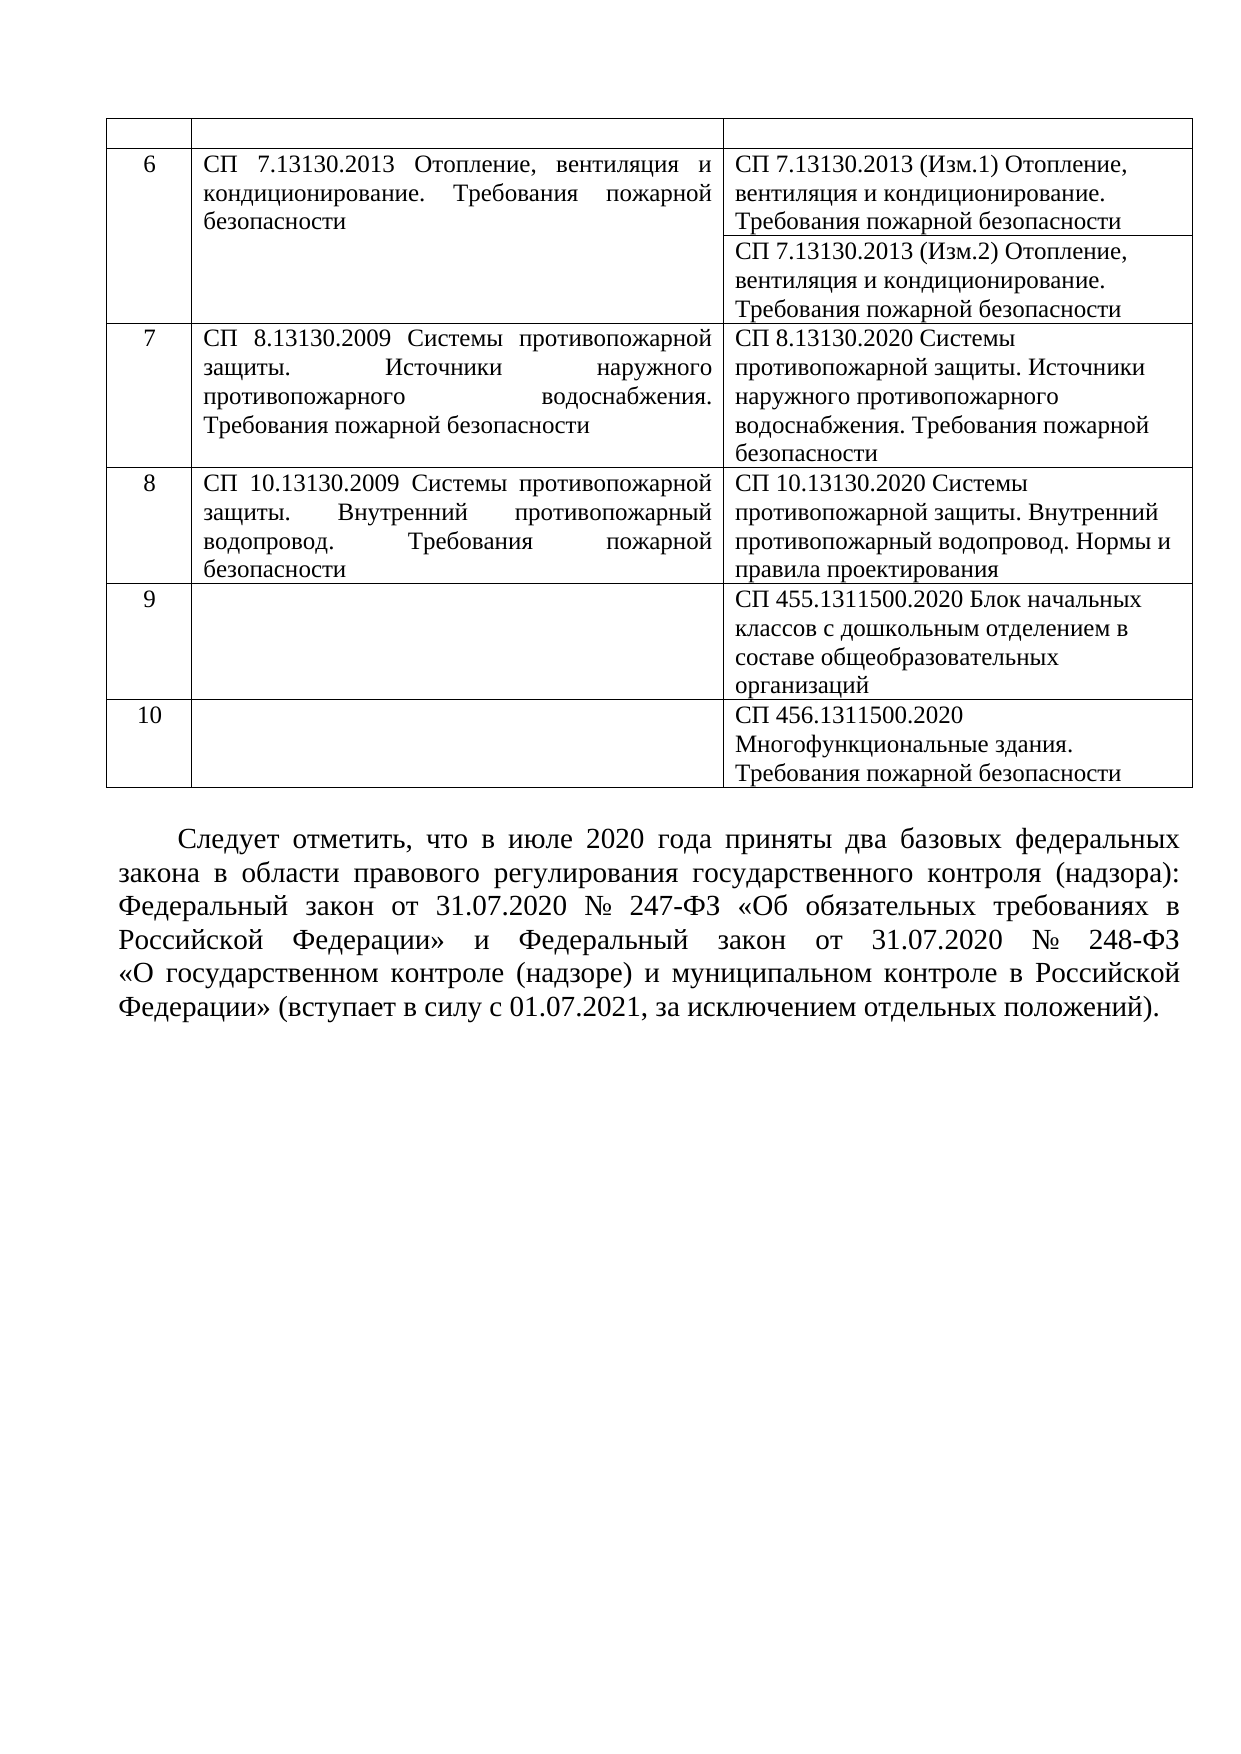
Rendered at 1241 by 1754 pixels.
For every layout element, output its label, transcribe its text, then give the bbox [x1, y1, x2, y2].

table_cell 10 [107, 700, 191, 787]
table_cell [192, 700, 723, 787]
table_cell 6 [107, 149, 191, 322]
table_cell [192, 584, 723, 699]
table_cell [724, 119, 1192, 148]
table_cell СП 7.13130.2013 (Изм.2) Отопление, вентиляция и кондиционирование. Требования пожарной безопасности [724, 236, 1192, 322]
table_cell СП 8.13130.2009 Системы противопожарной защиты. Источники наружного противопожарного водоснабжения. Требования пожарной безопасности [192, 324, 723, 467]
table_cell СП 455.1311500.2020 Блок начальных классов с дошкольным отделением в составе общеобразовательных организаций [724, 584, 1192, 699]
table_cell 8 [107, 468, 191, 583]
table_cell 9 [107, 584, 191, 699]
table_cell СП 8.13130.2020 Системы противопожарной защиты. Источники наружного противопожарного водоснабжения. Требования пожарной безопасности [724, 324, 1192, 467]
table_cell СП 10.13130.2009 Системы противопожарной защиты. Внутренний противопожарный водопровод. Требования пожарной безопасности [192, 468, 723, 583]
table_cell СП 7.13130.2013 (Изм.1) Отопление, вентиляция и кондиционирование. Требования пожарной безопасности [724, 149, 1192, 235]
table_cell СП 7.13130.2013 Отопление, вентиляция и кондиционирование. Требования пожарной безопасности [192, 149, 723, 322]
table_cell СП 10.13130.2020 Системы противопожарной защиты. Внутренний противопожарный водопровод. Нормы и правила проектирования [724, 468, 1192, 583]
table_cell СП 456.1311500.2020 Многофункциональные здания. Требования пожарной безопасности [724, 700, 1192, 787]
text Следует отметить, что в июле 2020 года приняты два базовых федеральных закона в области правового регулирования государственного контроля (надзора): Федеральный закон от 31.07.2020 № 247-ФЗ «Об обязательных требованиях в Российской Федерации» и Федеральный закон от 31.07.2020 № 248-ФЗ «О государственном контроле (надзоре) и муниципальном контроле в Российской Федерации» (вступает в силу с 01.07.2021, за исключением отдельных положений). [118, 821, 1181, 1022]
table_cell 7 [107, 324, 191, 467]
